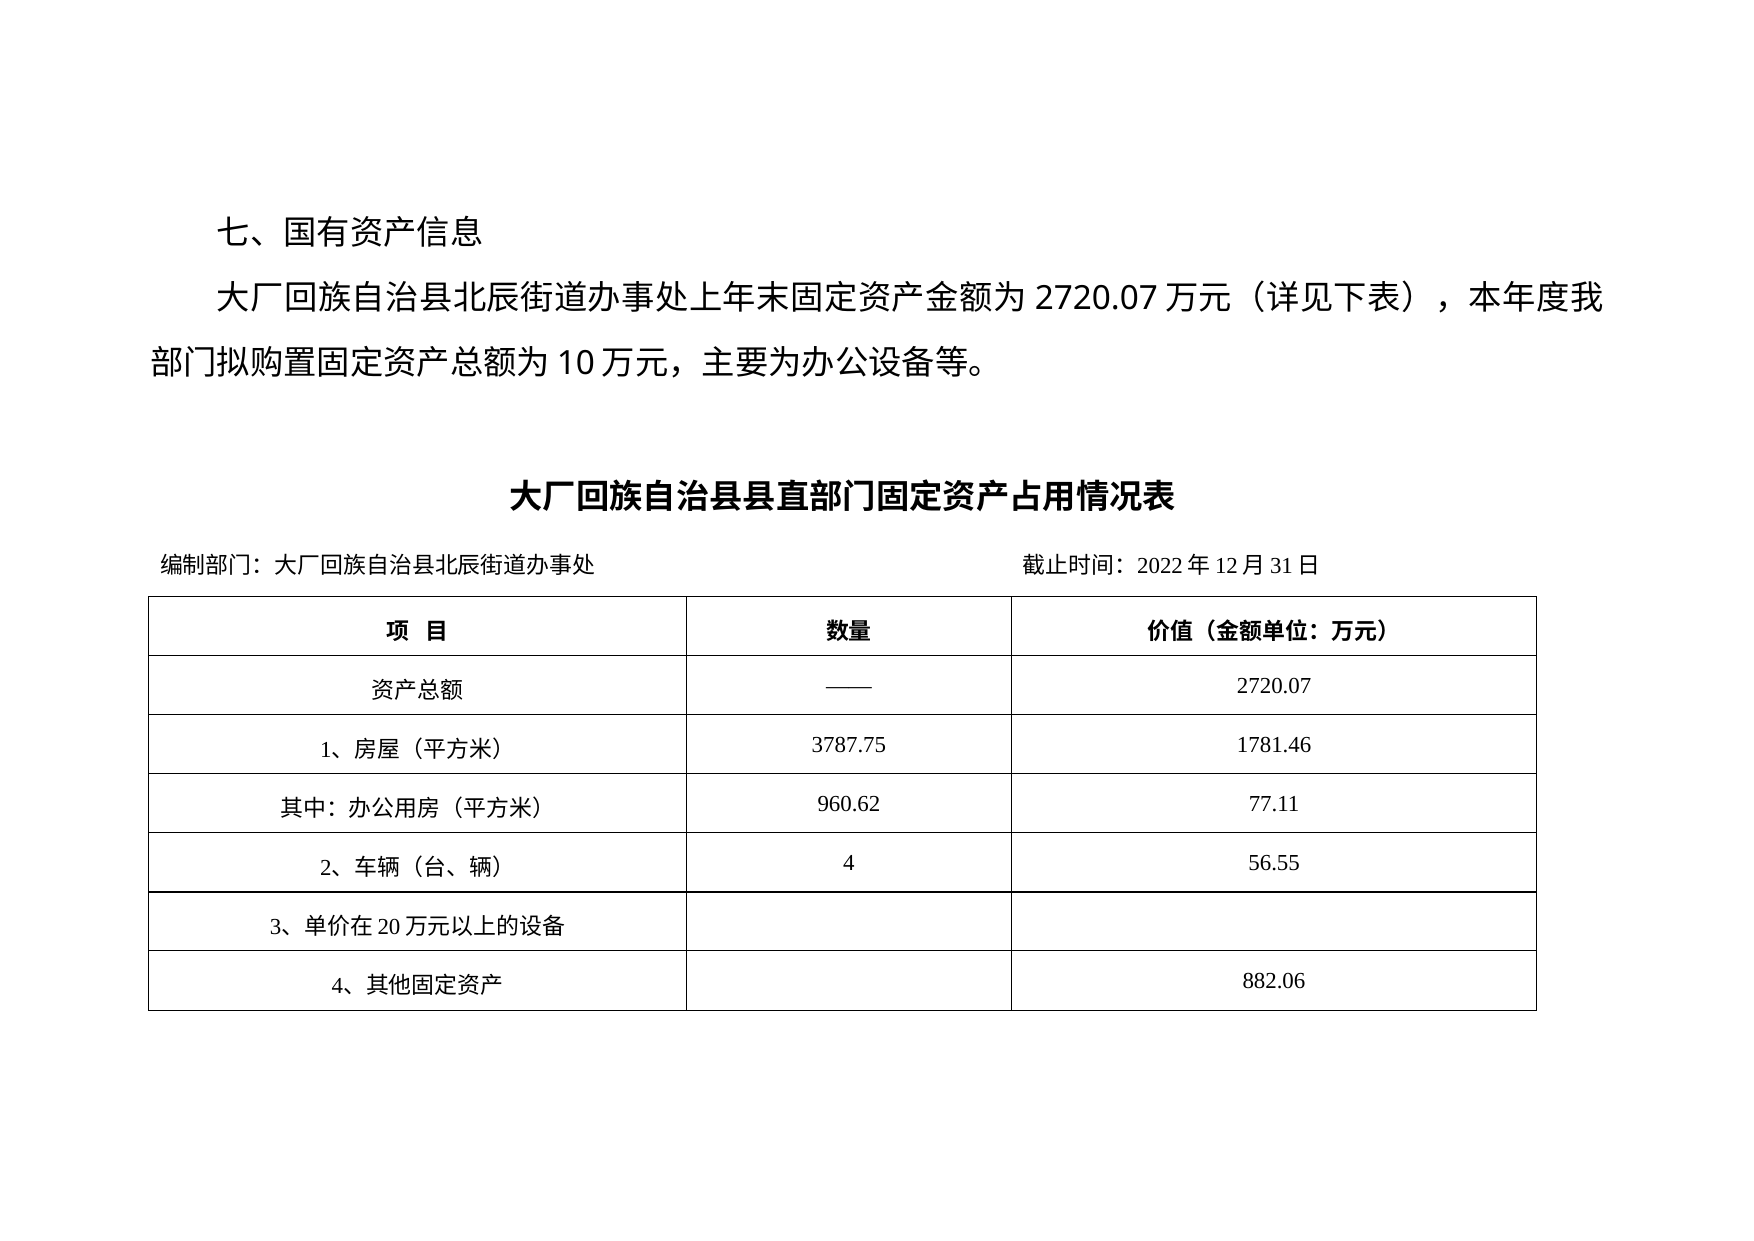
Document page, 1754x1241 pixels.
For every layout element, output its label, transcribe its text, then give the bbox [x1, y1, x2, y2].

table_cell 编制部门：大厂回族自治县北辰街道办事处 [149, 531, 1011, 596]
table_cell 资产总额 [149, 656, 686, 714]
table_cell —— [687, 656, 1011, 714]
table_cell [1012, 893, 1536, 950]
table_cell 77.11 [1012, 774, 1536, 832]
table_cell 1781.46 [1012, 715, 1536, 773]
table_cell 2、车辆（台、辆） [149, 833, 686, 891]
table_cell 截止时间：2022年12月31日 [1011, 531, 1536, 596]
table_cell 项 目 [149, 597, 686, 655]
table_cell 数量 [687, 597, 1011, 655]
text 大厂回族自治县北辰街道办事处上年末固定资产金额为2720.07万元（详见下表），本年度我部门拟购置固定资产总额为10万元，主要为办公设备等。 [150, 263, 1604, 393]
table_header 大厂回族自治县县直部门固定资产占用情况表 [149, 458, 1536, 531]
table_cell 1、房屋（平方米） [149, 715, 686, 773]
table_cell 4、其他固定资产 [149, 951, 686, 1009]
table_cell 2720.07 [1012, 656, 1536, 714]
table_cell 3787.75 [687, 715, 1011, 773]
table_cell 56.55 [1012, 833, 1536, 891]
table_cell 960.62 [687, 774, 1011, 832]
table_cell [687, 951, 1011, 1009]
table_cell 3、单价在20万元以上的设备 [149, 893, 686, 950]
table_cell [687, 893, 1011, 950]
table_cell 882.06 [1012, 951, 1536, 1009]
table_cell 其中：办公用房（平方米） [149, 774, 686, 832]
text 七、国有资产信息 [150, 198, 1604, 263]
table_cell 价值（金额单位：万元） [1012, 597, 1536, 655]
table_cell 4 [687, 833, 1011, 891]
